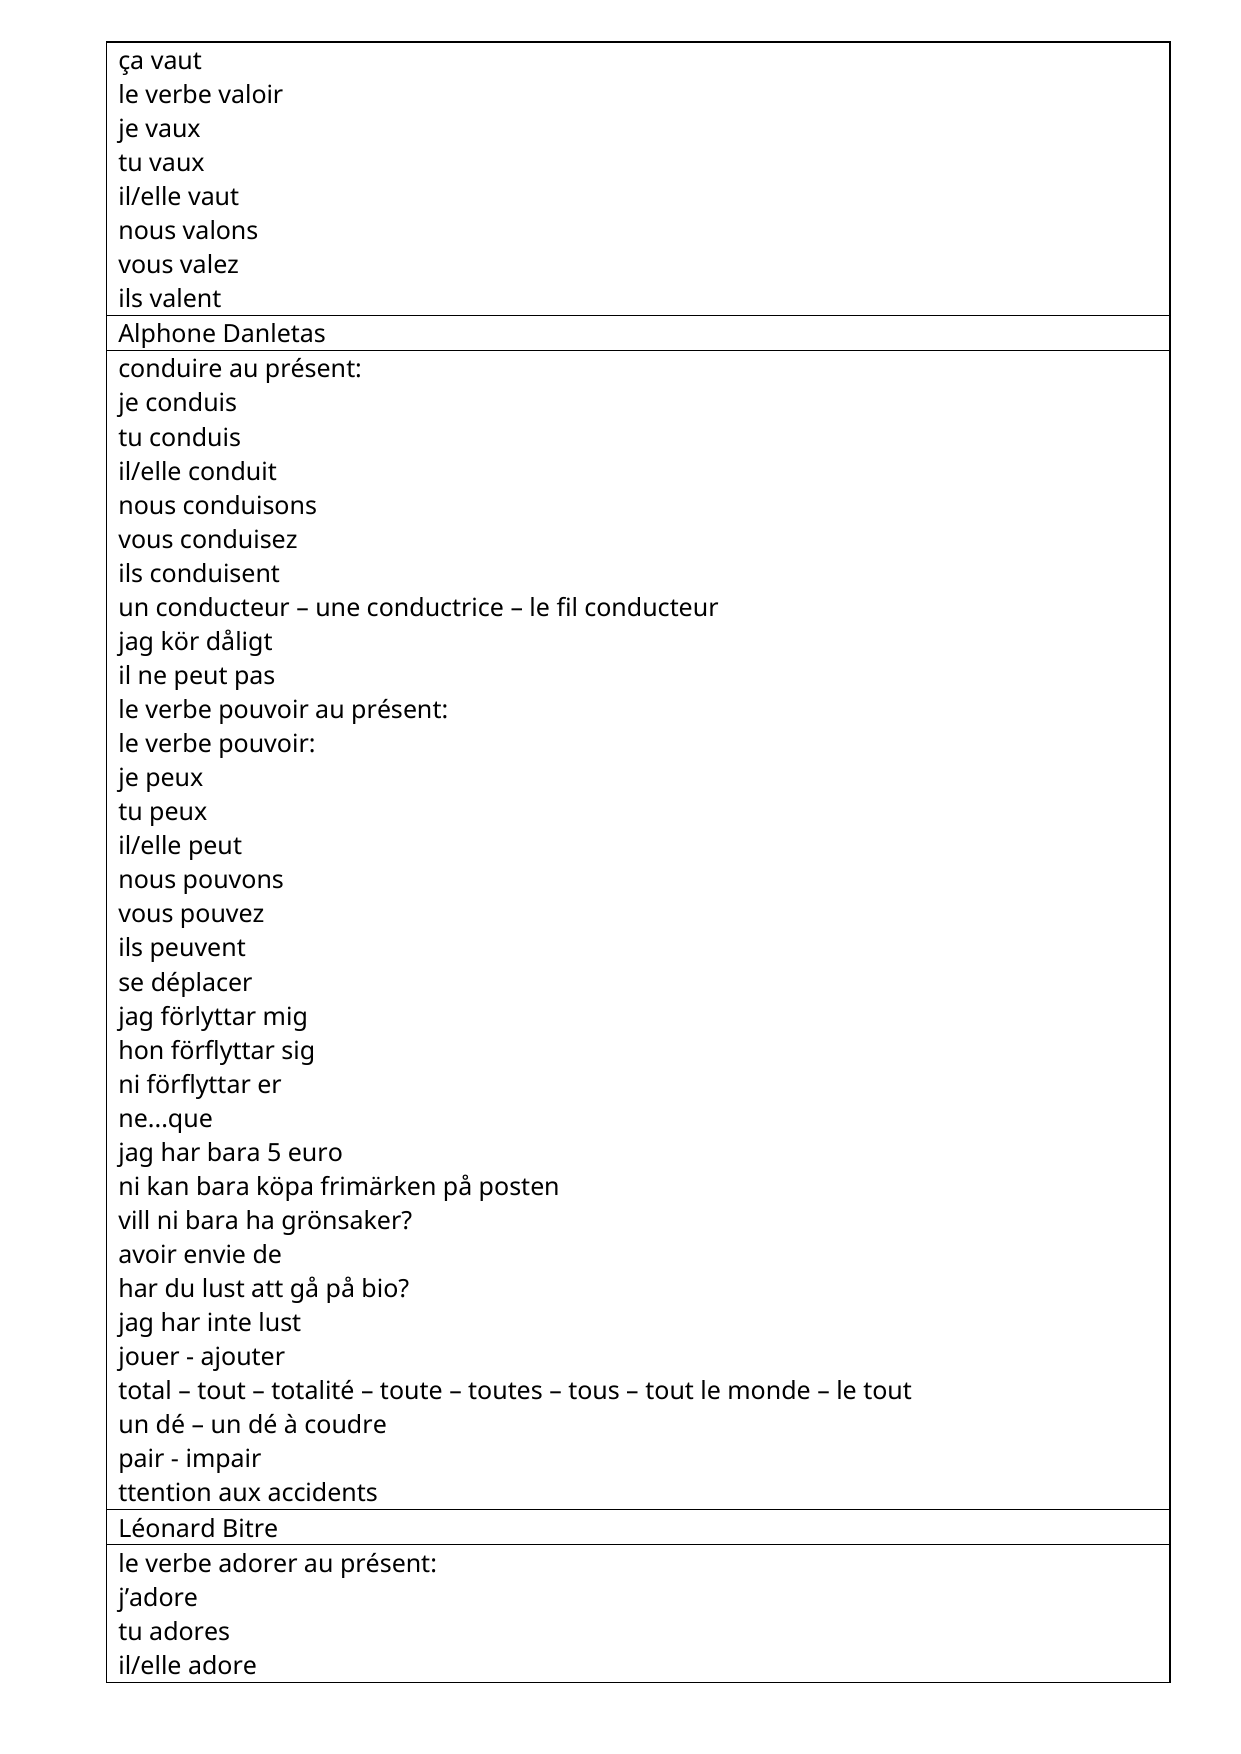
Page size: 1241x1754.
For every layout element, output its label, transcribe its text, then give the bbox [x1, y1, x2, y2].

table_cell conduire au présent: je conduis tu conduis il/elle conduit nous conduisons vous conduisez ils conduisent un conducteur – une conductrice – le fil conducteur jag kör dåligt il ne peut pas le verbe pouvoir au présent: le verbe pouvoir: je peux tu peux il/elle peut nous pouvons vous pouvez ils peuvent se déplacer jag förlyttar mig hon förflyttar sig ni förflyttar er ne...que jag har bara 5 euro ni kan bara köpa frimärken på posten vill ni bara ha grönsaker? avoir envie de har du lust att gå på bio? jag har inte lust jouer - ajouter total – tout – totalité – toute – toutes – tous – tout le monde – le tout un dé – un dé à coudre pair - impair ttention aux accidents [107, 351, 1169, 1509]
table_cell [107, 43, 1169, 315]
table_cell Léonard Bitre [107, 1510, 1169, 1544]
table_cell Alphone Danletas [107, 316, 1169, 350]
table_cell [107, 1545, 1169, 1682]
